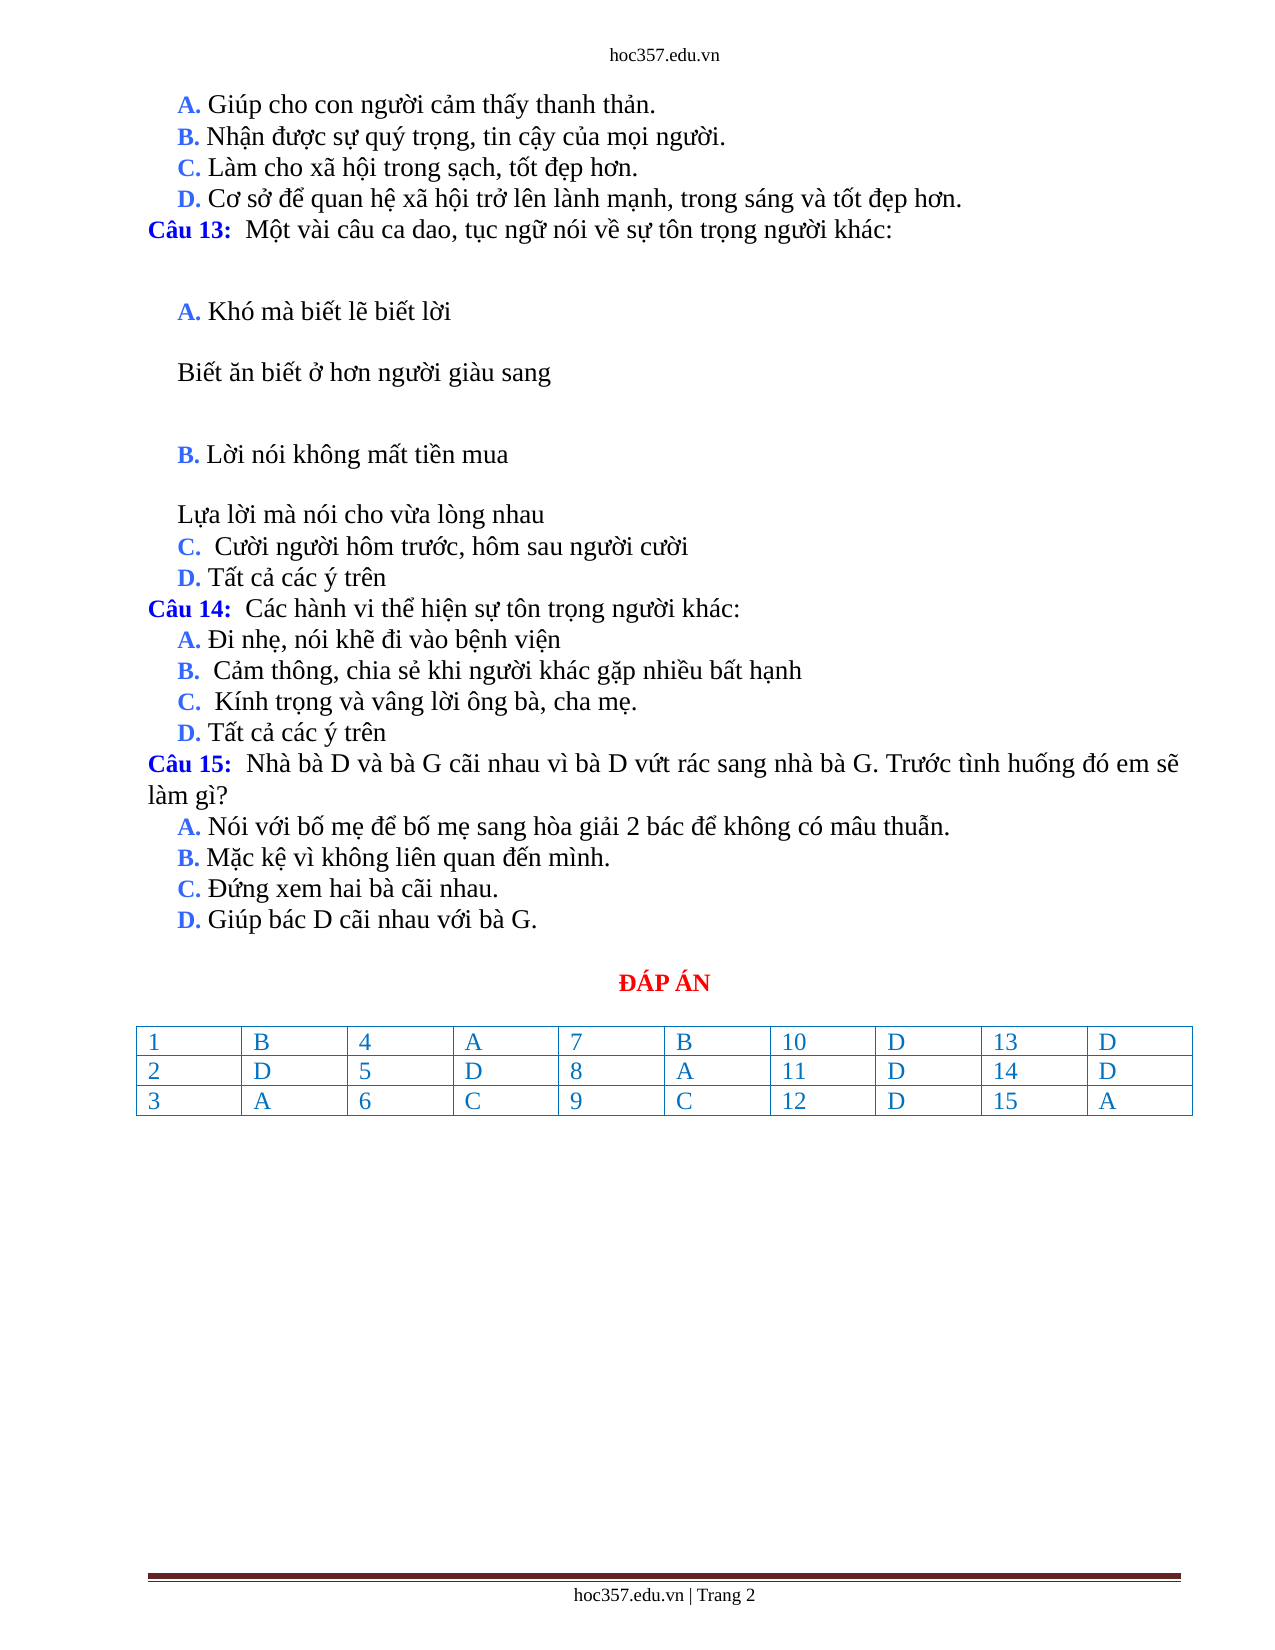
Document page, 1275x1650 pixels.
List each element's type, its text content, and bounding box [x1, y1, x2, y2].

text C. Kính trọng và vâng lời ông bà, cha mẹ. [148, 685, 1181, 716]
table_header B [242, 1027, 347, 1055]
text C. Đứng xem hai bà cãi nhau. [148, 872, 1181, 903]
text Câu 15: Nhà bà D và bà G cãi nhau vì bà D vứt rác sang nhà bà G. Trước tình huống đó em sẽ làm gì? [148, 748, 1181, 810]
text D. Cơ sở để quan hệ xã hội trở lên lành mạnh, trong sáng và tốt đẹp hơn. [148, 182, 1181, 213]
table_cell D [1088, 1056, 1192, 1085]
table_cell 3 [137, 1086, 241, 1115]
text Lựa lời mà nói cho vừa lòng nhau [148, 498, 1181, 529]
text C. Làm cho xã hội trong sạch, tốt đẹp hơn. [148, 151, 1181, 182]
table_cell 2 [137, 1056, 241, 1085]
text B. Lời nói không mất tiền mua [148, 416, 1181, 469]
text Câu 13: Một vài câu ca dao, tục ngữ nói về sự tôn trọng người khác: [148, 213, 1181, 244]
table_header D [1088, 1027, 1192, 1055]
table_header B [665, 1027, 770, 1055]
table_header 13 [982, 1027, 1087, 1055]
text B. Nhận được sự quý trọng, tin cậy của mọi người. [148, 120, 1181, 151]
table_header 7 [559, 1027, 664, 1055]
table_cell A [242, 1086, 347, 1115]
table_cell D [454, 1056, 558, 1085]
table_header 1 [137, 1027, 241, 1055]
table_cell D [876, 1086, 981, 1115]
table_cell 14 [982, 1056, 1087, 1085]
table_header D [876, 1027, 981, 1055]
text D. Giúp bác D cãi nhau với bà G. [148, 903, 1181, 934]
text ĐÁP ÁN [148, 968, 1181, 997]
text B. Mặc kệ vì không liên quan đến mình. [148, 841, 1181, 872]
table_cell 15 [982, 1086, 1087, 1115]
text D. Tất cả các ý trên [148, 561, 1181, 592]
text A. Giúp cho con người cảm thấy thanh thản. [148, 89, 1181, 120]
table_cell 6 [348, 1086, 453, 1115]
text C. Cười người hôm trước, hôm sau người cười [148, 529, 1181, 561]
text D. Tất cả các ý trên [148, 716, 1181, 748]
table_header A [454, 1027, 558, 1055]
text B. Cảm thông, chia sẻ khi người khác gặp nhiều bất hạnh [148, 654, 1181, 685]
table_cell A [1088, 1086, 1192, 1115]
table_cell C [665, 1086, 770, 1115]
table_cell A [665, 1056, 770, 1085]
table_header 10 [771, 1027, 875, 1055]
table_cell 5 [348, 1056, 453, 1085]
text Câu 14: Các hành vi thể hiện sự tôn trọng người khác: [148, 592, 1181, 623]
text Biết ăn biết ở hơn người giàu sang [148, 356, 1181, 387]
table_cell D [876, 1056, 981, 1085]
table_cell 11 [771, 1056, 875, 1085]
text A. Đi nhẹ, nói khẽ đi vào bệnh viện [148, 623, 1181, 654]
table_cell 8 [559, 1056, 664, 1085]
table_cell D [242, 1056, 347, 1085]
text A. Khó mà biết lẽ biết lời [148, 273, 1181, 327]
text A. Nói với bố mẹ để bố mẹ sang hòa giải 2 bác để không có mâu thuẫn. [148, 810, 1181, 841]
table_cell 9 [559, 1086, 664, 1115]
table_cell C [454, 1086, 558, 1115]
table_cell 12 [771, 1086, 875, 1115]
table_header 4 [348, 1027, 453, 1055]
